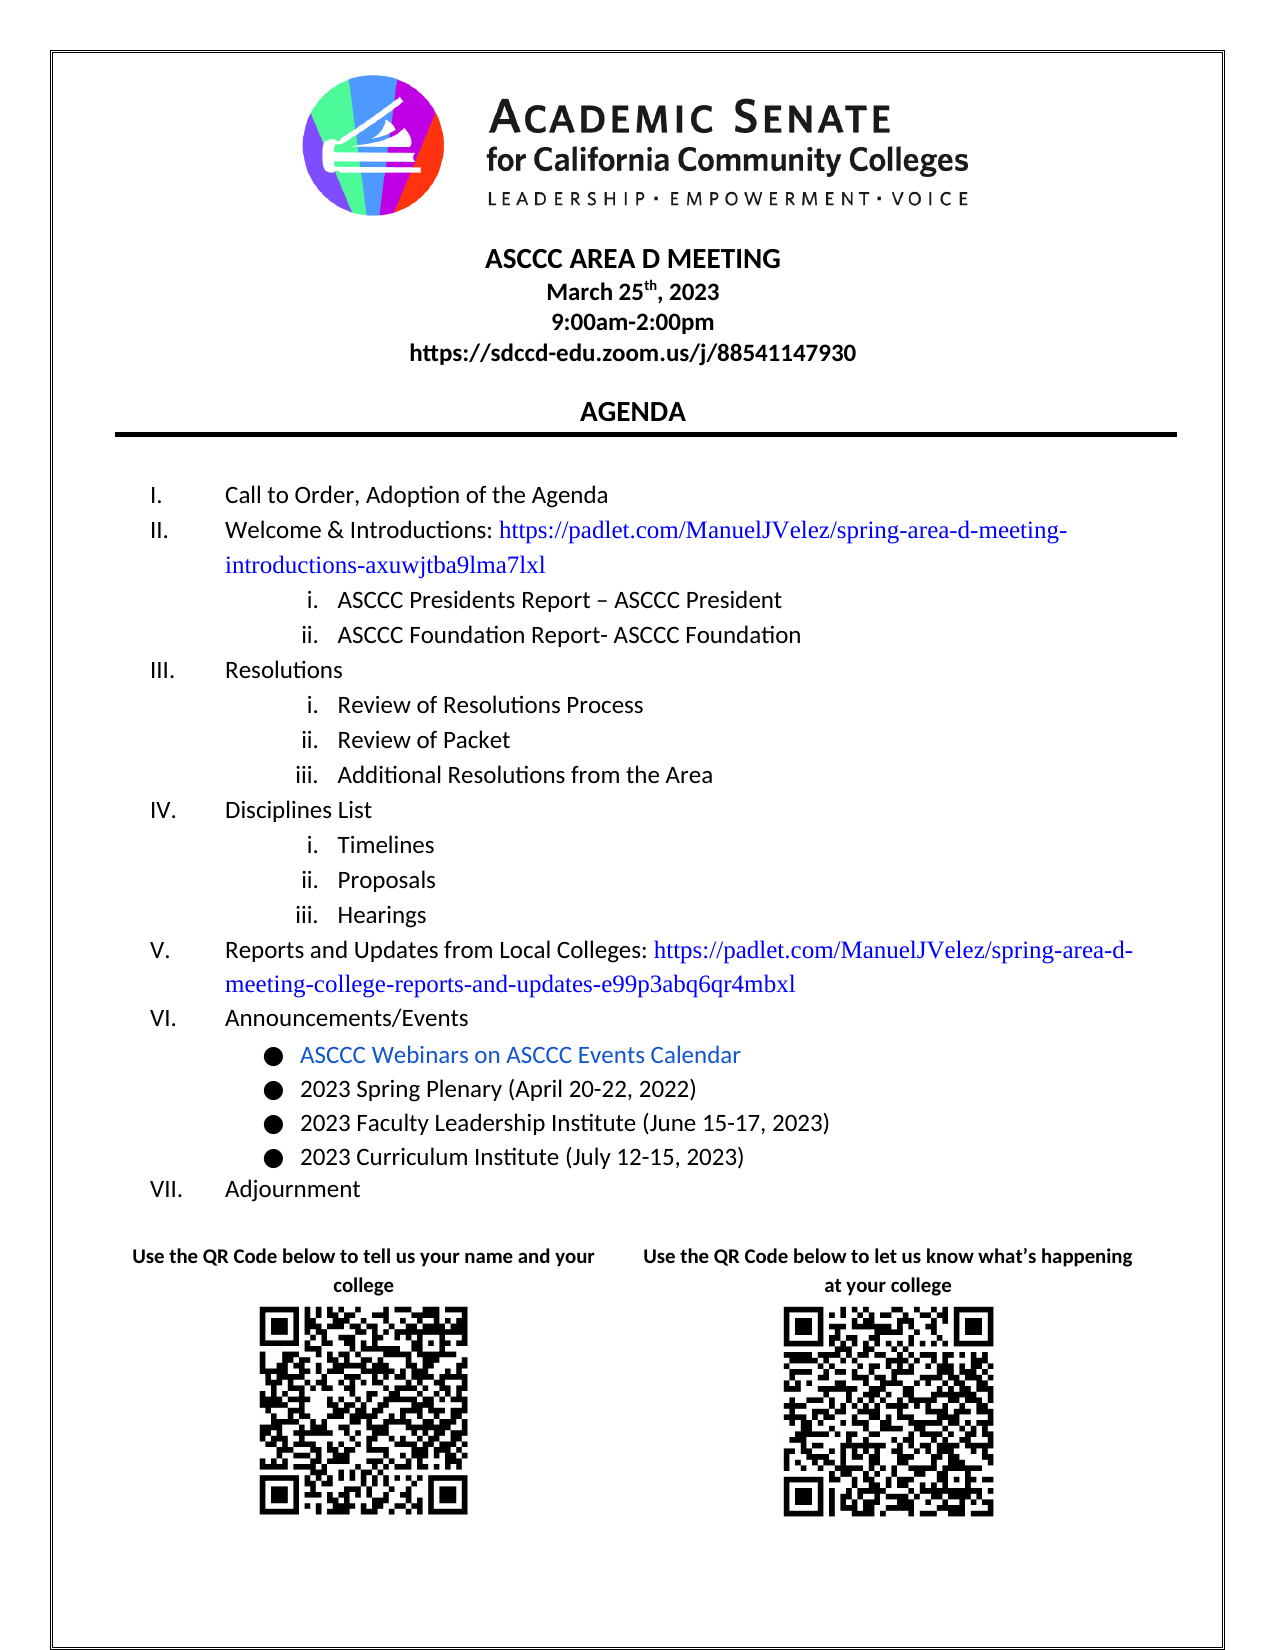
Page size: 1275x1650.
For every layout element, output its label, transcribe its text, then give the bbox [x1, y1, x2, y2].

table_cell [101, 1301, 626, 1525]
list Additional Resolutions from the Area [319, 759, 1162, 789]
title AGENDA [103, 393, 1162, 428]
list 2023 Curriculum Institute (July 12-15, 2023) [262, 1139, 1162, 1173]
list ASCCC Foundation Report- ASCCC Foundation [319, 619, 1162, 649]
list Review of Packet [319, 724, 1162, 754]
list Call to Order, Adoption of the Agenda [150, 479, 1162, 509]
list 2023 Faculty Leadership Institute (June 15-17, 2023) [262, 1105, 1162, 1139]
list Adjournment [150, 1173, 1162, 1204]
list Welcome & Introductions: https://padlet.com/ManuelJVelez/spring-area-d-meeting-introductions-axuwjtba9lma7lxl [150, 514, 1162, 579]
title 9:00am-2:00pm [103, 306, 1162, 337]
picture [280, 56, 995, 235]
table_cell [626, 1301, 1150, 1525]
picture [254, 1301, 473, 1520]
list Resolutions [150, 654, 1162, 684]
list ASCCC Webinars on ASCCC Events Calendar [262, 1037, 1162, 1071]
list Timelines [319, 829, 1162, 859]
title https://sdccd-edu.zoom.us/j/88541147930 [103, 337, 1162, 367]
table_header Use the QR Code below to tell us your name and your college [101, 1243, 626, 1301]
list Announcements/Events [150, 1002, 1162, 1032]
title ASCCC AREA D MEETING [103, 240, 1162, 276]
list 2023 Spring Plenary (April 20-22, 2022) [262, 1071, 1162, 1105]
list Disciplines List [150, 794, 1162, 824]
picture [778, 1301, 998, 1522]
list ASCCC Presidents Report – ASCCC President [319, 584, 1162, 614]
title March 25th, 2023 [103, 276, 1162, 306]
list Proposals [319, 864, 1162, 894]
list Reports and Updates from Local Colleges: https://padlet.com/ManuelJVelez/spring-area-d-meeting-college-reports-and-updates-e99p3abq6qr4mbxl [150, 934, 1162, 998]
table_header Use the QR Code below to let us know what’s happening at your college [626, 1243, 1150, 1301]
list Hearings [319, 899, 1162, 929]
list Review of Resolutions Process [319, 689, 1162, 719]
